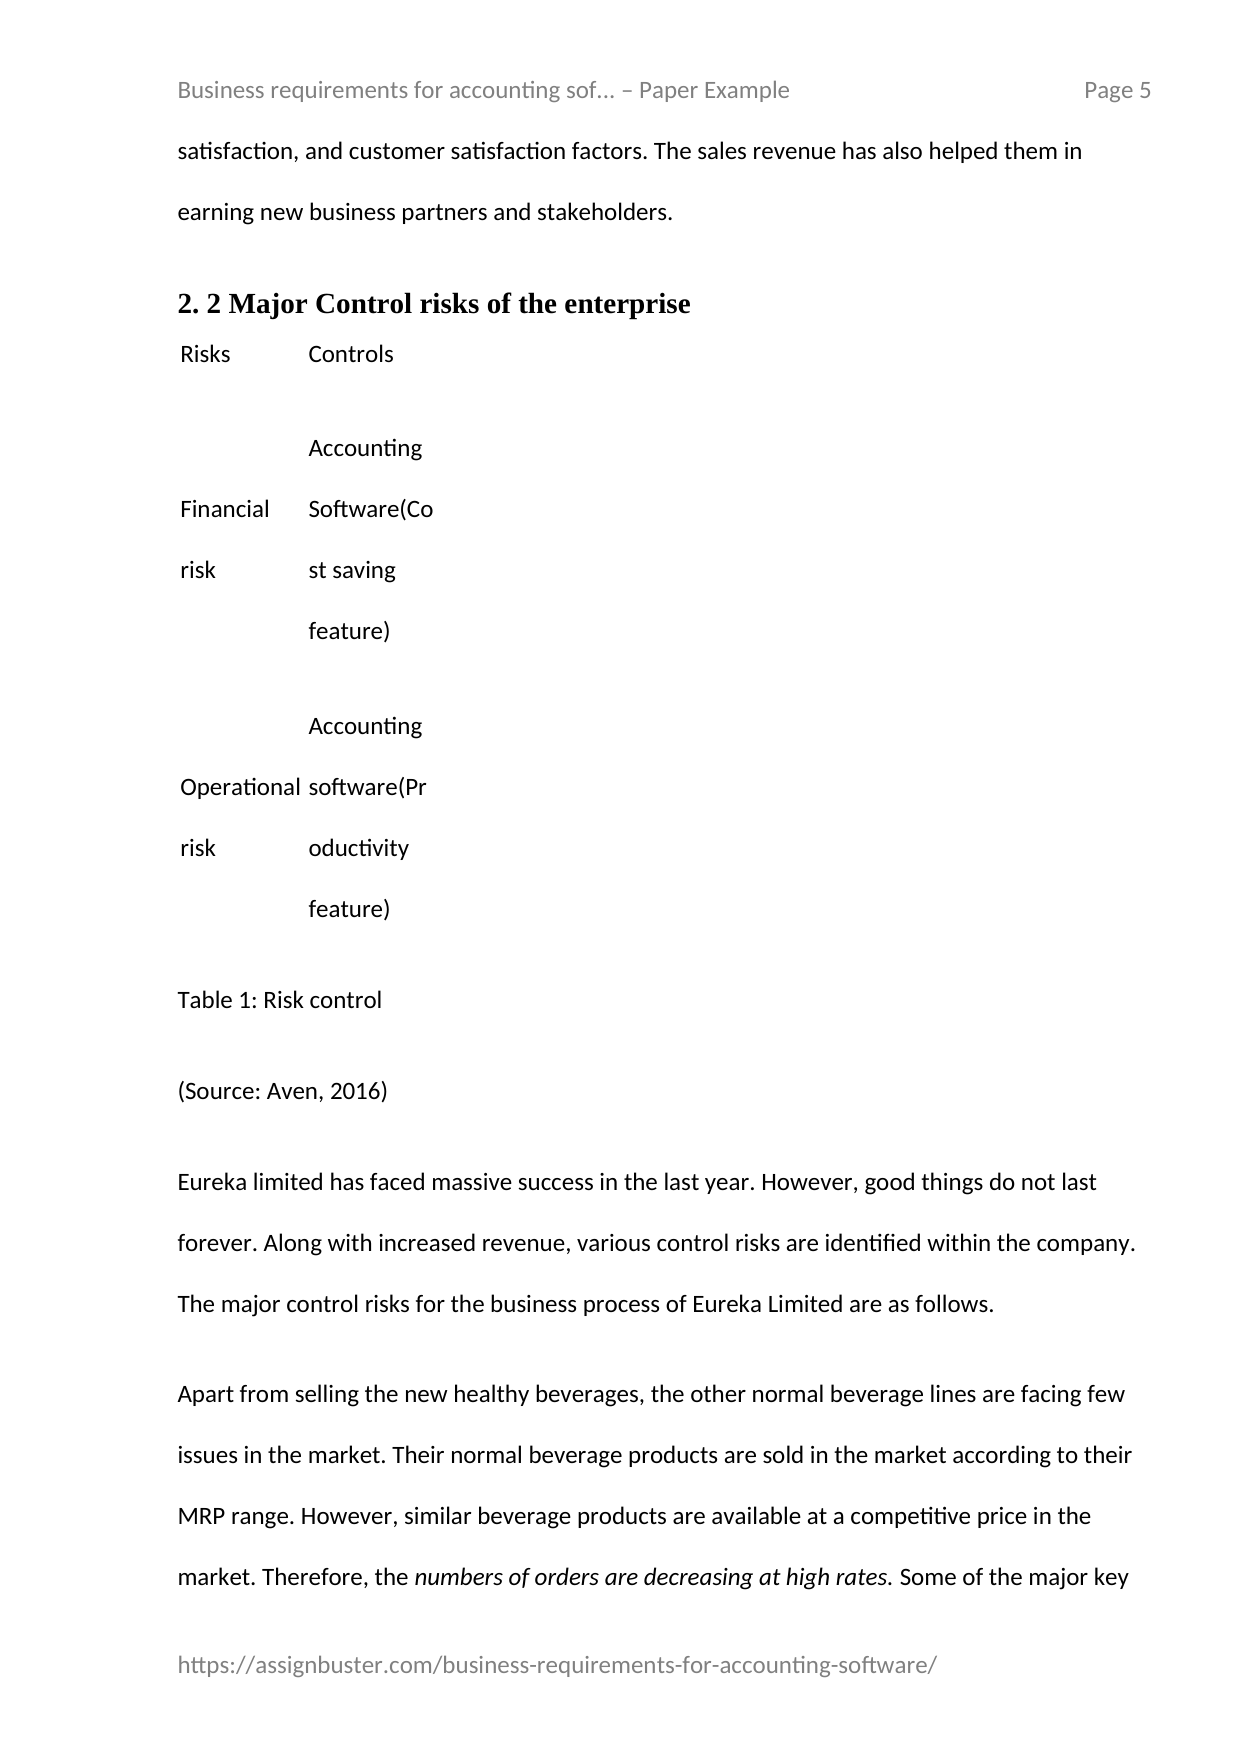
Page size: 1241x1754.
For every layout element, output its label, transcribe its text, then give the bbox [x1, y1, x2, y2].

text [177, 1378, 1152, 1592]
text (Source: Aven, 2016) [177, 1075, 1152, 1106]
text Table 1: Risk control [177, 985, 1152, 1015]
subtitle 2. 2 Major Control risks of the enterprise [177, 286, 1152, 320]
table_cell Operational risk [177, 707, 305, 985]
table_cell Financial risk [177, 430, 305, 707]
text Eureka limited has faced massive success in the last year. However, good things do not last forever. Along with increased revenue, various control risks are identified within the company. The major control risks for the business process of Eureka Limited are as follows. [177, 1166, 1152, 1318]
table_header Controls [305, 335, 441, 429]
table_header Risks [177, 335, 305, 429]
table_cell Accounting software(Productivity feature) [305, 707, 441, 985]
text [177, 135, 1152, 226]
table_cell Accounting Software(Cost saving feature) [305, 430, 441, 707]
